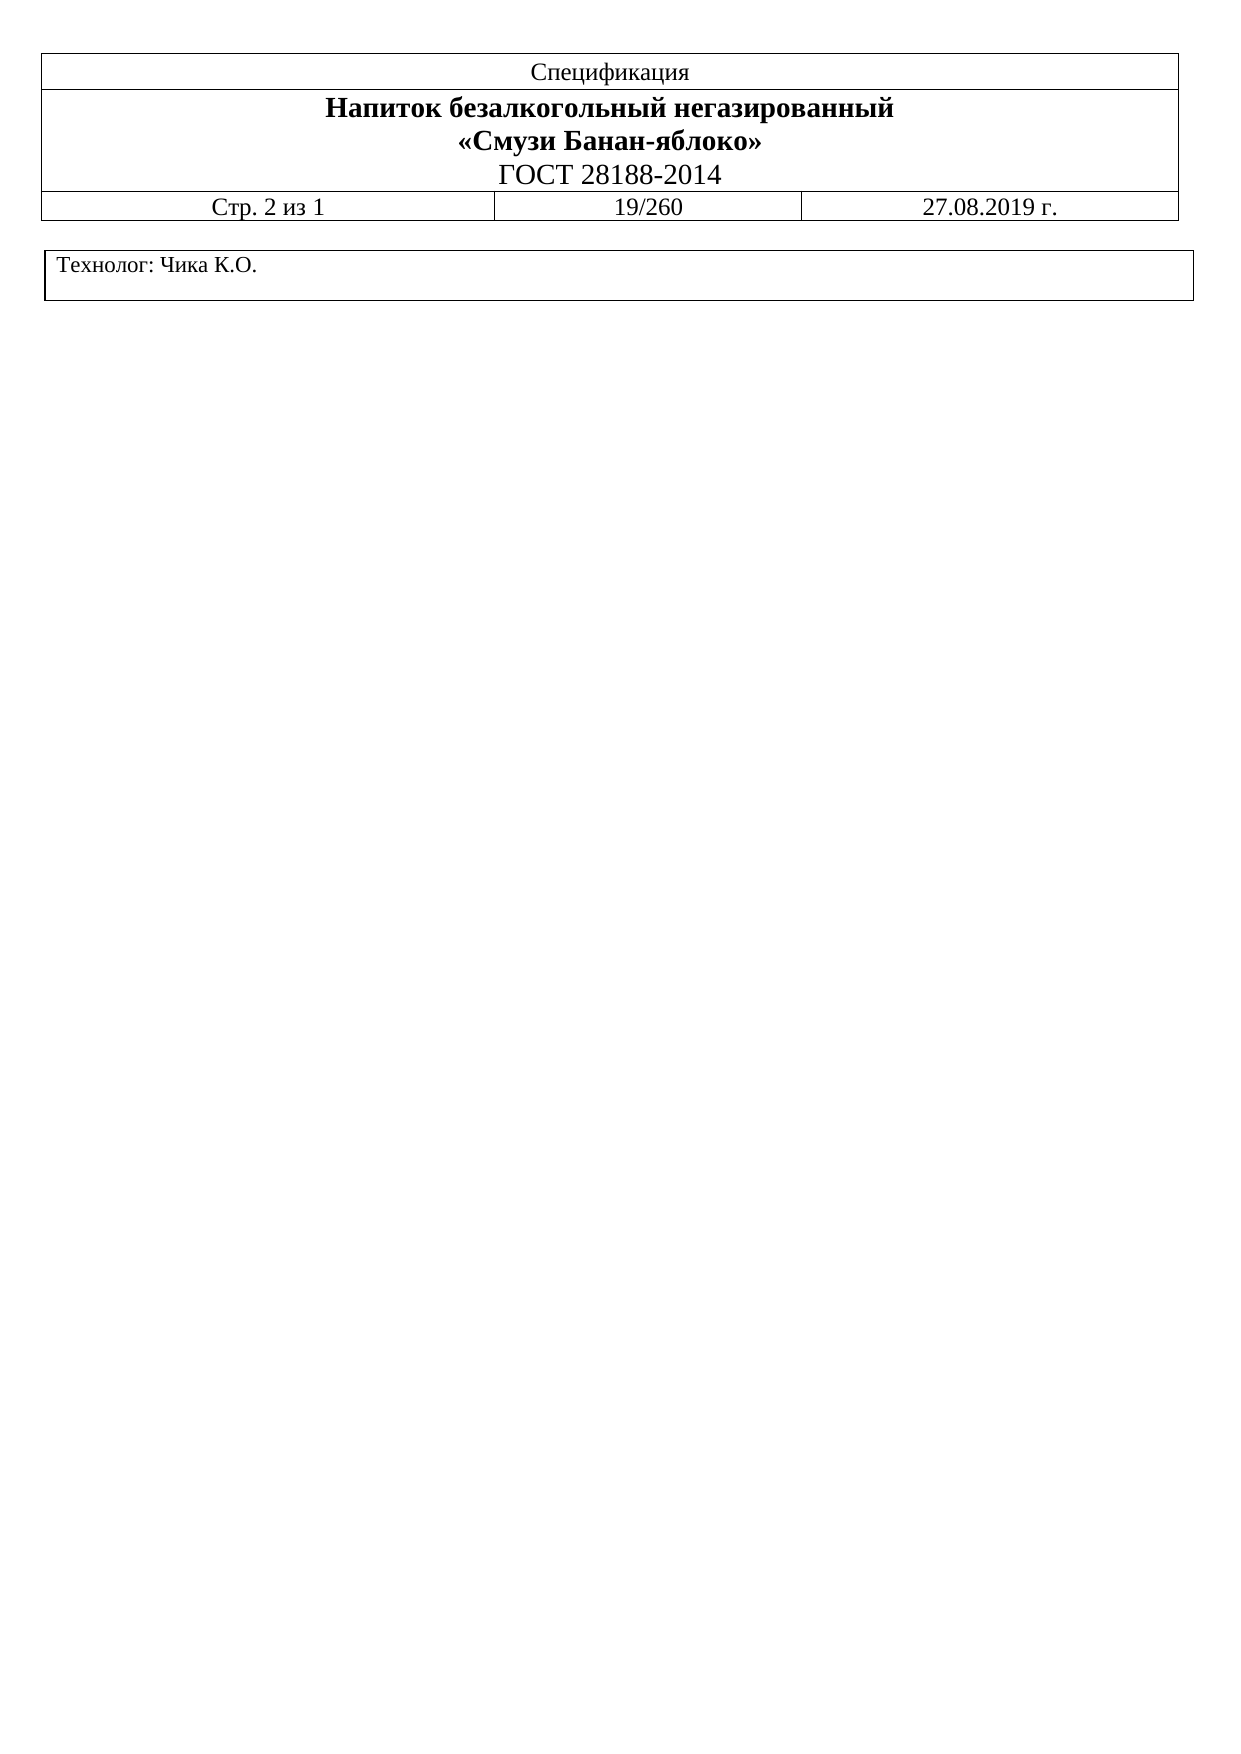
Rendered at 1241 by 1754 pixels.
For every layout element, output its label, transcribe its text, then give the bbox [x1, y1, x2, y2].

table_cell Технолог: Чика К.О. [46, 251, 1193, 299]
